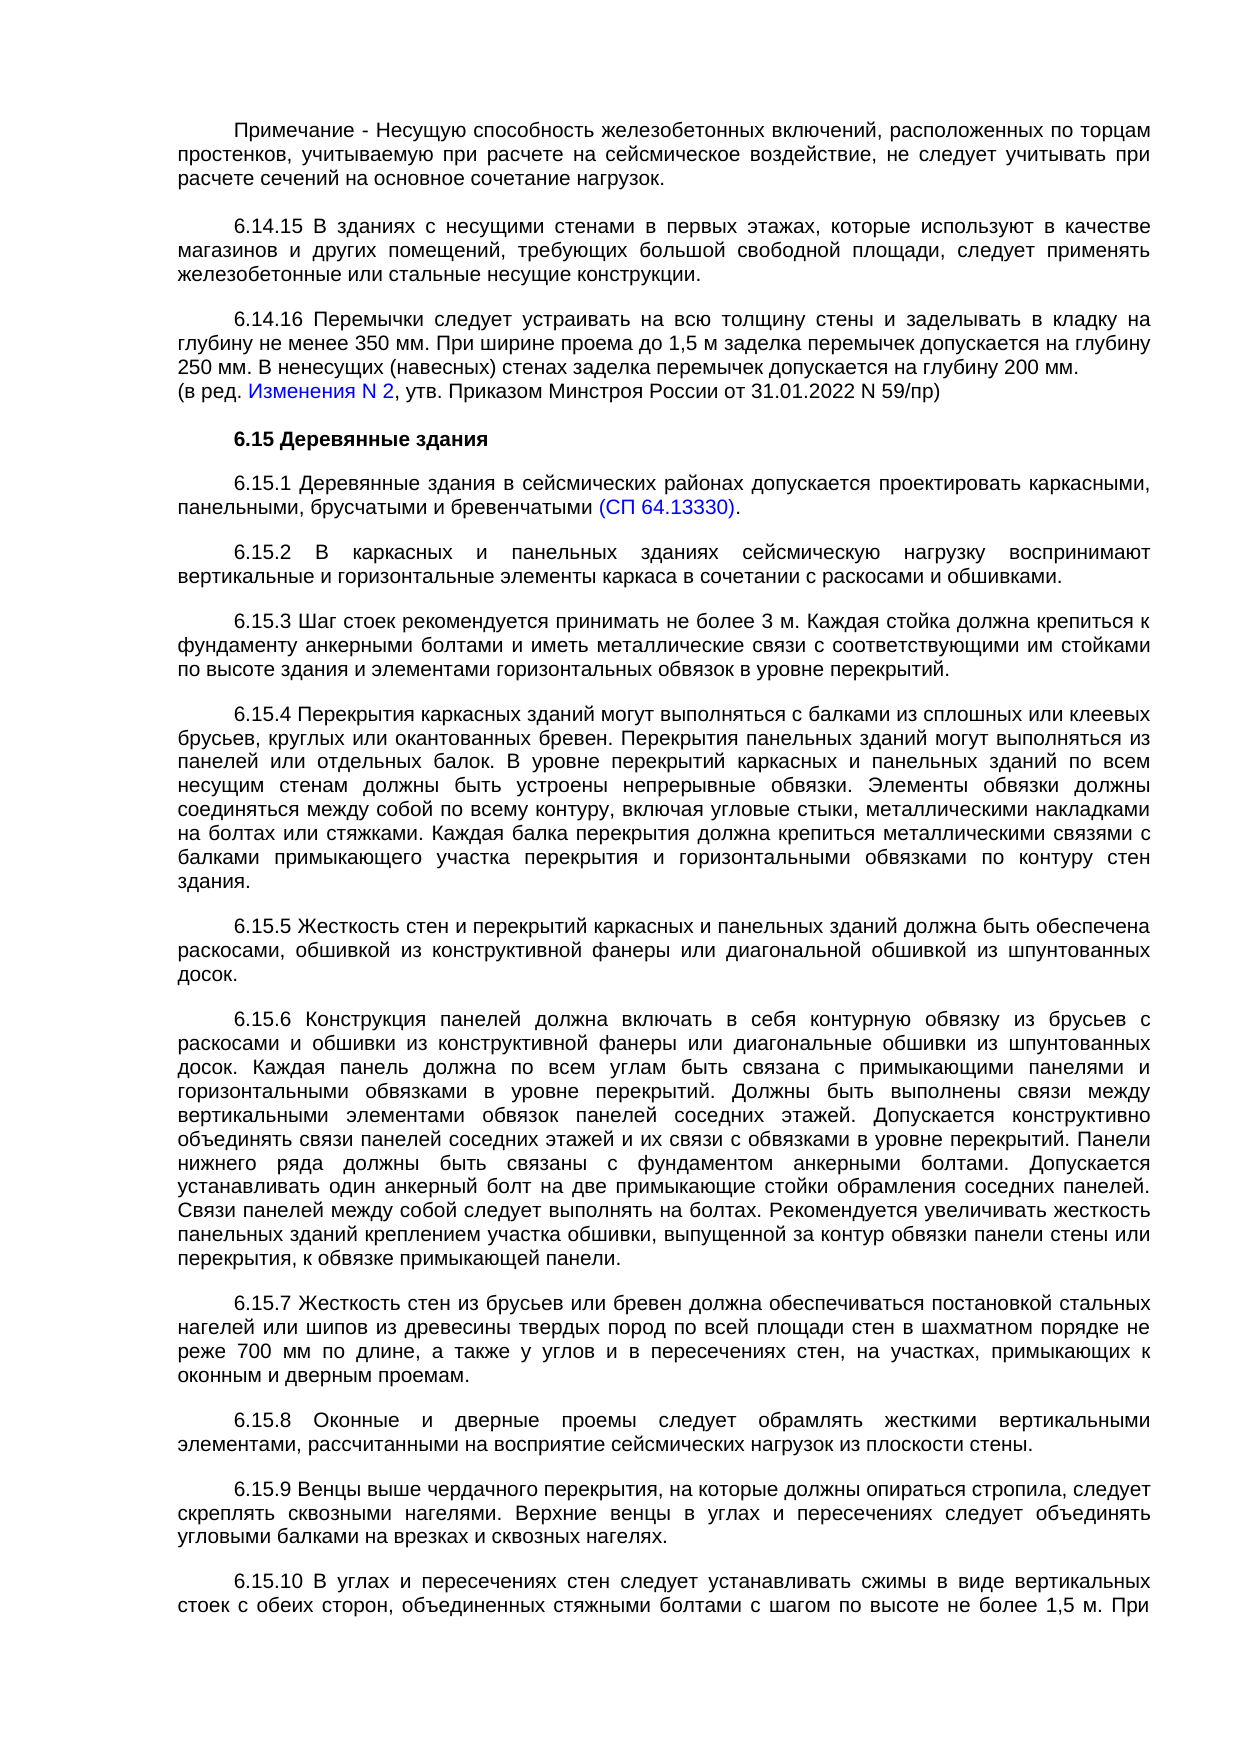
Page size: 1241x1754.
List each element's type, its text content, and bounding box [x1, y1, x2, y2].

text (в ред. Изменения N 2, утв. Приказом Минстроя России от 31.01.2022 N 59/пр) [177, 378, 1152, 402]
text 6.14.15 В зданиях с несущими стенами в первых этажах, которые используют в качестве магазинов и других помещений, требующих большой свободной площади, следует применять железобетонные или стальные несущие конструкции. [177, 214, 1152, 286]
text 6.14.16 Перемычки следует устраивать на всю толщину стены и заделывать в кладку на глубину не менее 350 мм. При ширине проема до 1,5 м заделка перемычек допускается на глубину 250 мм. В ненесущих (навесных) стенах заделка перемычек допускается на глубину 200 мм. [177, 307, 1152, 378]
text 6.15.8 Оконные и дверные проемы следует обрамлять жесткими вертикальными элементами, рассчитанными на восприятие сейсмических нагрузок из плоскости стены. [177, 1408, 1152, 1456]
text 6.15.9 Венцы выше чердачного перекрытия, на которые должны опираться стропила, следует скреплять сквозными нагелями. Верхние венцы в углах и пересечениях следует объединять угловыми балками на врезках и сквозных нагелях. [177, 1476, 1152, 1548]
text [177, 1569, 1152, 1617]
text 6.15.7 Жесткость стен из брусьев или бревен должна обеспечиваться постановкой стальных нагелей или шипов из древесины твердых пород по всей площади стен в шахматном порядке не реже 700 мм по длине, а также у углов и в пересечениях стен, на участках, примыкающих к оконным и дверным проемам. [177, 1291, 1152, 1387]
text 6.15.6 Конструкция панелей должна включать в себя контурную обвязку из брусьев с раскосами и обшивки из конструктивной фанеры или диагональные обшивки из шпунтованных досок. Каждая панель должна по всем углам быть связана с примыкающими панелями и горизонтальными обвязками в уровне перекрытий. Должны быть выполнены связи между вертикальными элементами обвязок панелей соседних этажей. Допускается конструктивно объединять связи панелей соседних этажей и их связи с обвязками в уровне перекрытий. Панели нижнего ряда должны быть связаны с фундаментом анкерными болтами. Допускается устанавливать один анкерный болт на две примыкающие стойки обрамления соседних панелей. Связи панелей между собой следует выполнять на болтах. Рекомендуется увеличивать жесткость панельных зданий креплением участка обшивки, выпущенной за контур обвязки панели стены или перекрытия, к обвязке примыкающей панели. [177, 1007, 1152, 1270]
title 6.15 Деревянные здания [177, 426, 1152, 450]
text 6.15.5 Жесткость стен и перекрытий каркасных и панельных зданий должна быть обеспечена раскосами, обшивкой из конструктивной фанеры или диагональной обшивкой из шпунтованных досок. [177, 914, 1152, 986]
text Примечание - Несущую способность железобетонных включений, расположенных по торцам простенков, учитываемую при расчете на сейсмическое воздействие, не следует учитывать при расчете сечений на основное сочетание нагрузок. [177, 118, 1152, 190]
text 6.15.3 Шаг стоек рекомендуется принимать не более 3 м. Каждая стойка должна крепиться к фундаменту анкерными болтами и иметь металлические связи с соответствующими им стойками по высоте здания и элементами горизонтальных обвязок в уровне перекрытий. [177, 609, 1152, 681]
text 6.15.4 Перекрытия каркасных зданий могут выполняться с балками из сплошных или клеевых брусьев, круглых или окантованных бревен. Перекрытия панельных зданий могут выполняться из панелей или отдельных балок. В уровне перекрытий каркасных и панельных зданий по всем несущим стенам должны быть устроены непрерывные обвязки. Элементы обвязки должны соединяться между собой по всему контуру, включая угловые стыки, металлическими накладками на болтах или стяжками. Каждая балка перекрытия должна крепиться металлическими связями с балками примыкающего участка перекрытия и горизонтальными обвязками по контуру стен здания. [177, 701, 1152, 893]
text 6.15.2 В каркасных и панельных зданиях сейсмическую нагрузку воспринимают вертикальные и горизонтальные элементы каркаса в сочетании с раскосами и обшивками. [177, 540, 1152, 588]
text 6.15.1 Деревянные здания в сейсмических районах допускается проектировать каркасными, панельными, брусчатыми и бревенчатыми (СП 64.13330). [177, 471, 1152, 519]
